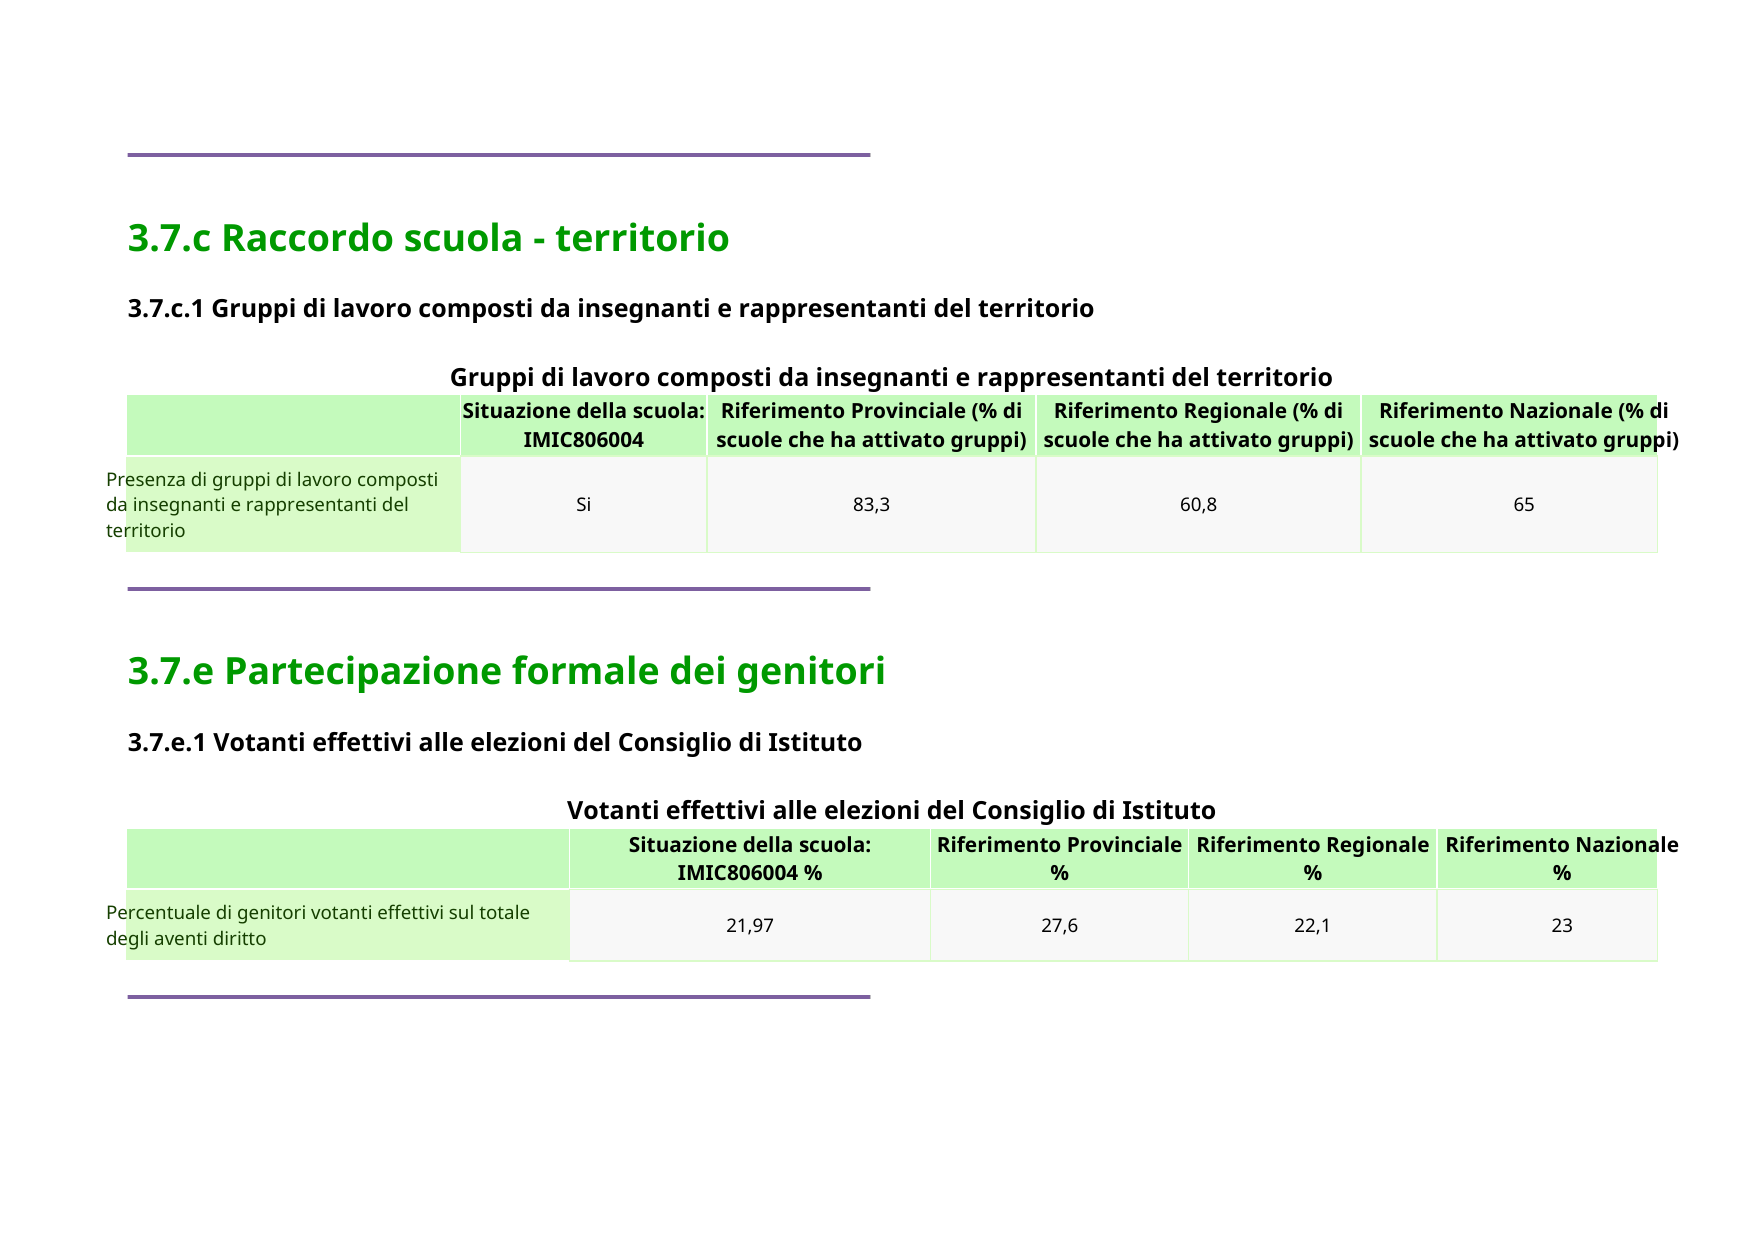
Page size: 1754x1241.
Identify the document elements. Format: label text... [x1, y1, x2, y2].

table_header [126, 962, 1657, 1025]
picture [127, 153, 872, 157]
picture [127, 587, 872, 591]
picture [127, 995, 872, 999]
